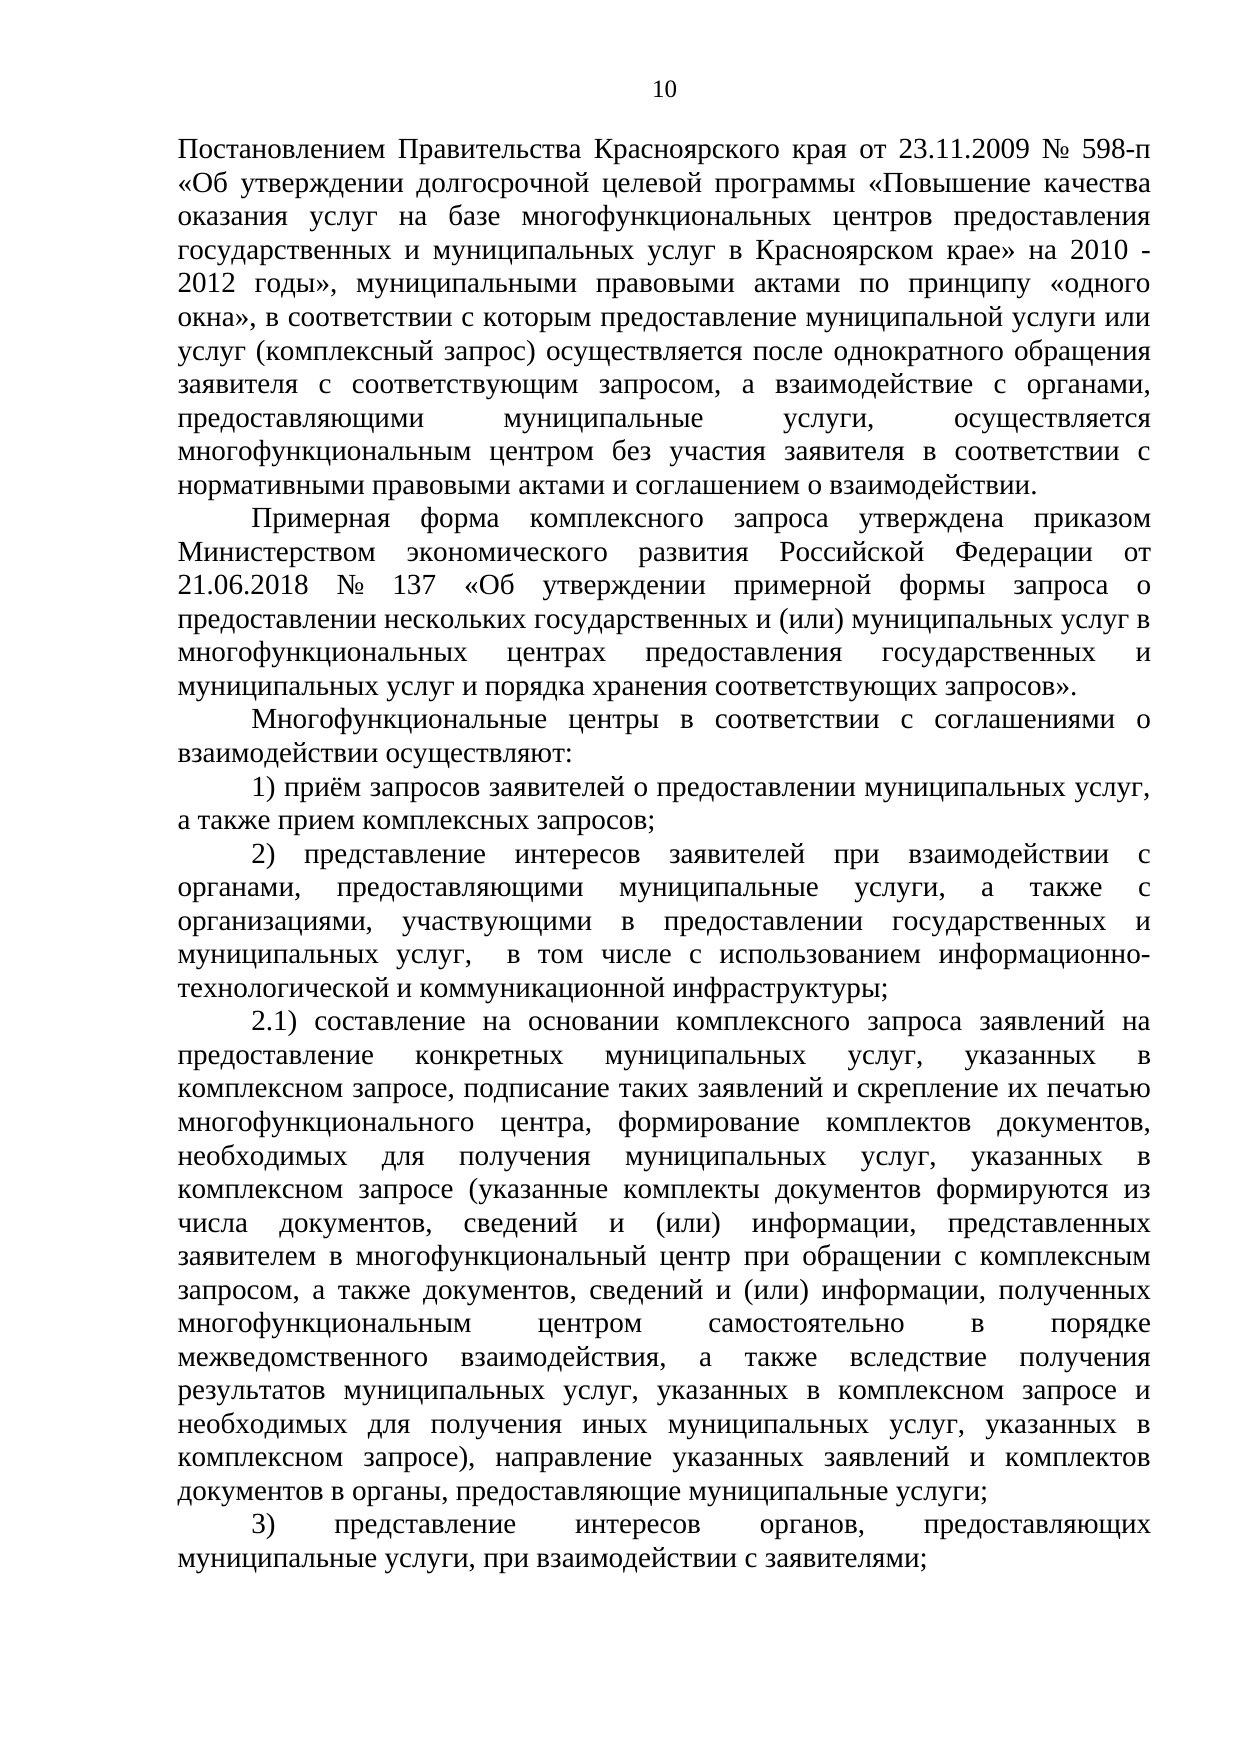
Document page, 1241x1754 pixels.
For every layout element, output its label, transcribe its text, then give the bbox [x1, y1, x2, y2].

text 2) представление интересов заявителей при взаимодействии с органами, предоставляющими муниципальные услуги, а также с организациями, участвующими в предоставлении государственных и муниципальных услуг, в том числе с использованием информационно-технологической и коммуникационной инфраструктуры; [177, 836, 1152, 1003]
text 2.1) составление на основании комплексного запроса заявлений на предоставление конкретных муниципальных услуг, указанных в комплексном запросе, подписание таких заявлений и скрепление их печатью многофункционального центра, формирование комплектов документов, необходимых для получения муниципальных услуг, указанных в комплексном запросе (указанные комплекты документов формируются из числа документов, сведений и (или) информации, представленных заявителем в многофункциональный центр при обращении с комплексным запросом, а также документов, сведений и (или) информации, полученных многофункциональным центром самостоятельно в порядке межведомственного взаимодействия, а также вследствие получения результатов муниципальных услуг, указанных в комплексном запросе и необходимых для получения иных муниципальных услуг, указанных в комплексном запросе), направление указанных заявлений и комплектов документов в органы, предоставляющие муниципальные услуги; [177, 1003, 1152, 1507]
text 1) приём запросов заявителей о предоставлении муниципальных услуг, а также прием комплексных запросов; [177, 769, 1152, 836]
text Многофункциональные центры в соответствии с соглашениями о взаимодействии осуществляют: [177, 702, 1152, 769]
text Примерная форма комплексного запроса утверждена приказом Министерством экономического развития Российской Федерации от 21.06.2018 № 137 «Об утверждении примерной формы запроса о предоставлении нескольких государственных и (или) муниципальных услуг в многофункциональных центрах предоставления государственных и муниципальных услуг и порядка хранения соответствующих запросов». [177, 500, 1152, 702]
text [177, 131, 1152, 500]
text 3) представление интересов органов, предоставляющих муниципальные услуги, при взаимодействии с заявителями; [177, 1507, 1152, 1574]
